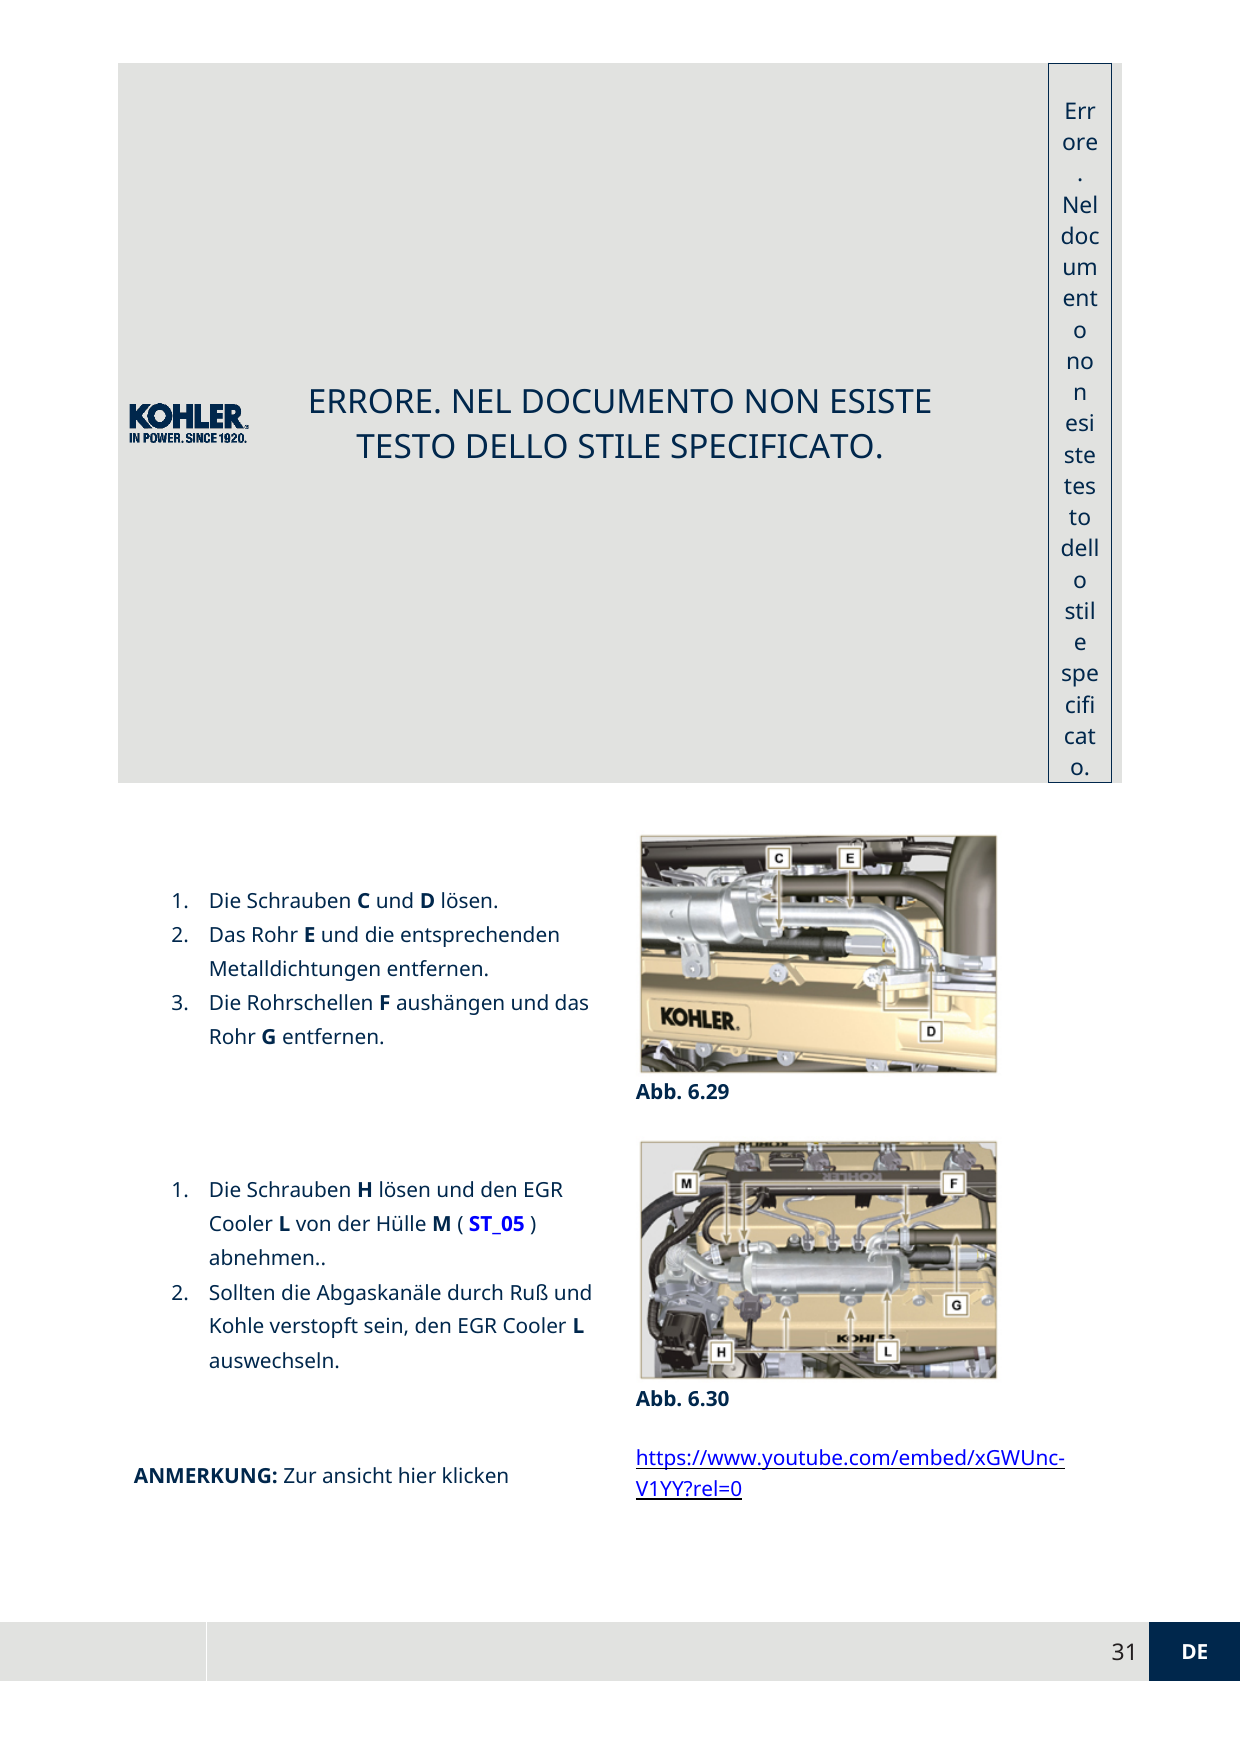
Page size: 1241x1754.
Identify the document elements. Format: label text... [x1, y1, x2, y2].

table_cell ANMERKUNG: Zur ansicht hier klicken [118, 1428, 620, 1521]
table_cell Abb. 6.29 [620, 815, 1122, 1121]
table_cell Die Schrauben C und D lösen. Das Rohr E und die entsprechenden Metalldichtungen entfernen. Die Rohrschellen F aushängen und das Rohr G entfernen. [118, 815, 620, 1121]
picture [635, 1136, 1002, 1384]
table_cell Abb. 6.30 [620, 1121, 1122, 1428]
table_cell Die Schrauben H lösen und den EGR Cooler L von der Hülle M ( ST_05 ) abnehmen.. Sollten die Abgaskanäle durch Ruß und Kohle verstopft sein, den EGR Cooler L auswechseln. [118, 1121, 620, 1428]
picture [129, 403, 249, 443]
picture [635, 830, 1002, 1078]
table_cell https://www.youtube.com/embed/xGWUnc-V1YY?rel=0 [620, 1428, 1122, 1521]
